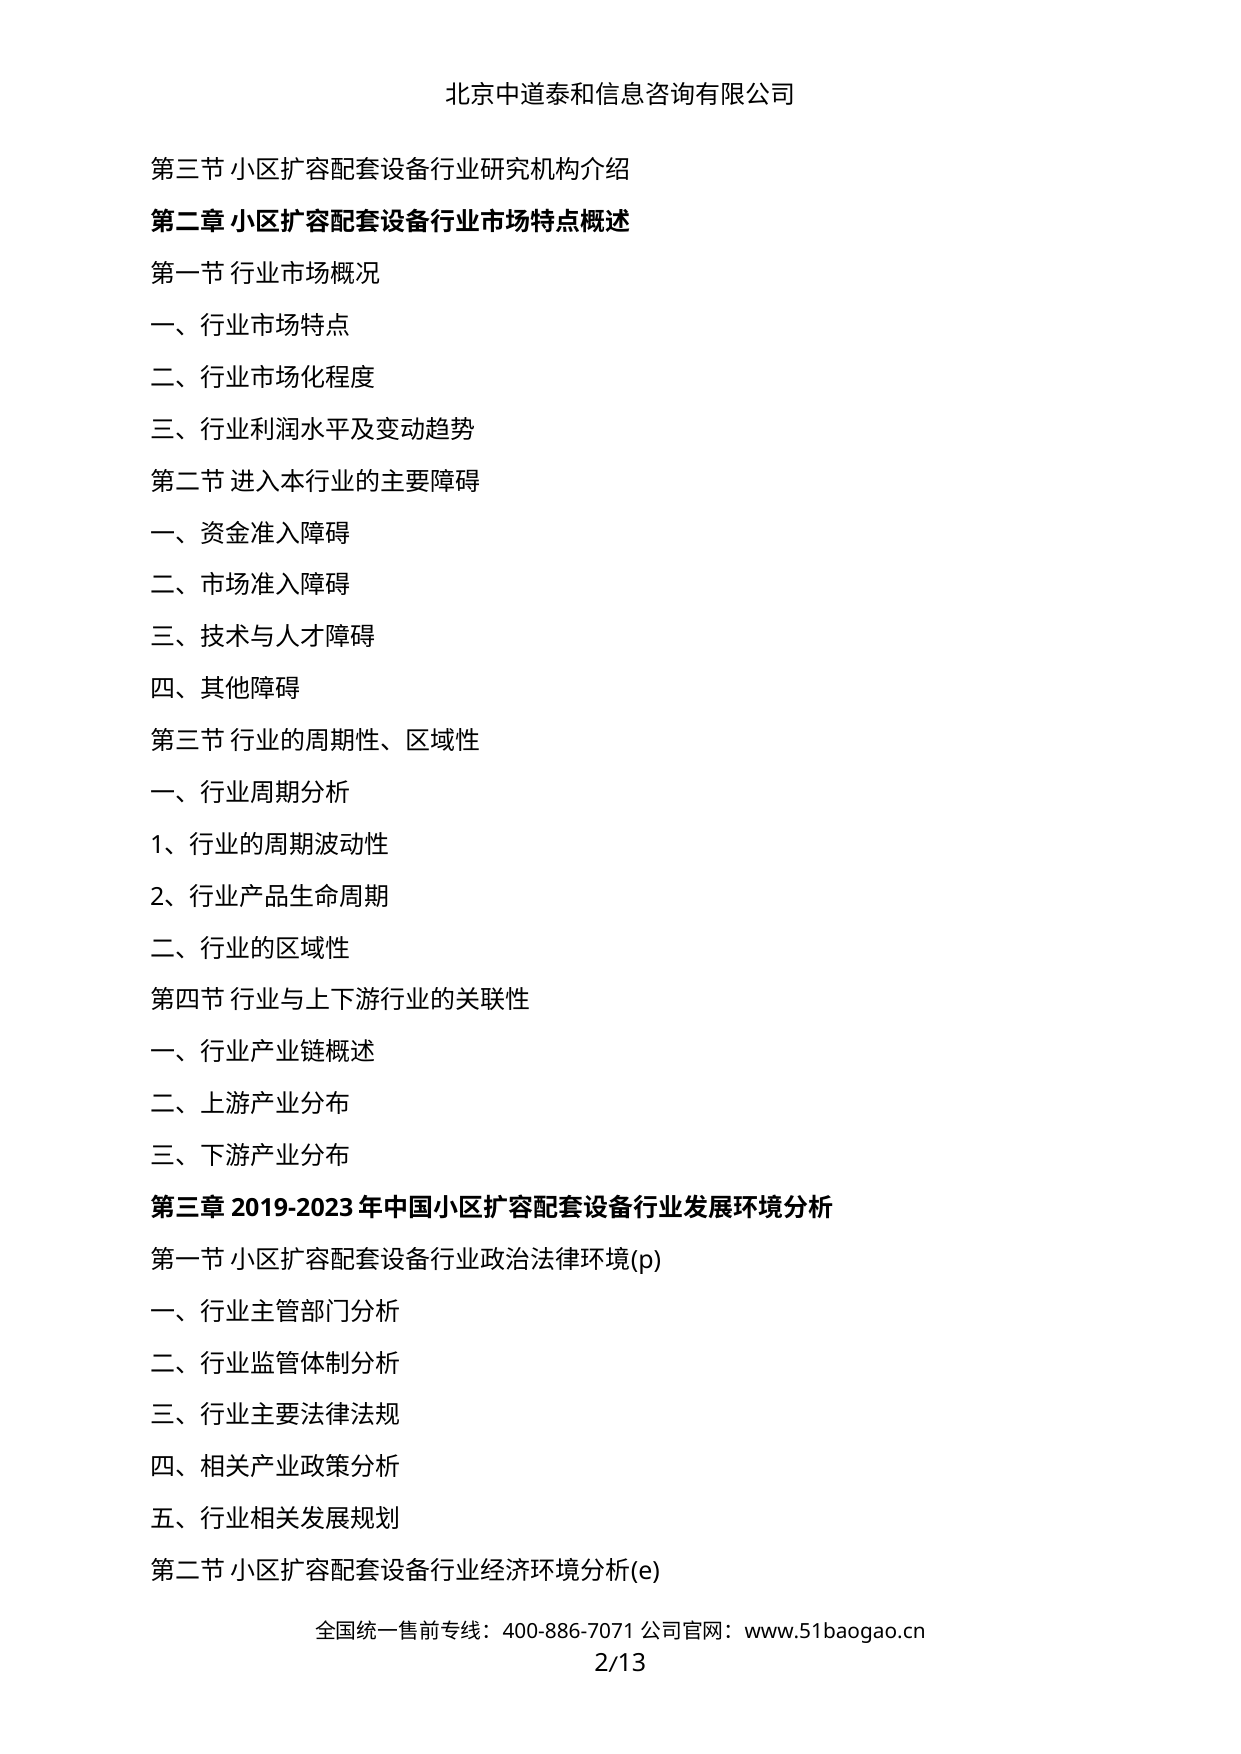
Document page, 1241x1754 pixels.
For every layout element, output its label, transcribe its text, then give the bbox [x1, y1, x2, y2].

text 第二节 进入本行业的主要障碍 [150, 461, 1090, 497]
text 一、行业主管部门分析 [150, 1291, 1090, 1327]
text 三、行业利润水平及变动趋势 [150, 409, 1090, 446]
text 二、行业监管体制分析 [150, 1343, 1090, 1379]
text 二、行业市场化程度 [150, 357, 1090, 394]
text 第三章 2019-2023年中国小区扩容配套设备行业发展环境分析 [150, 1187, 1090, 1224]
text 二、行业的区域性 [150, 928, 1090, 964]
text 第三节 行业的周期性、区域性 [150, 721, 1090, 757]
text 第四节 行业与上下游行业的关联性 [150, 980, 1090, 1016]
text 二、市场准入障碍 [150, 565, 1090, 601]
text 三、下游产业分布 [150, 1136, 1090, 1172]
text 第三节 小区扩容配套设备行业研究机构介绍 [150, 150, 1090, 186]
text 第一节 小区扩容配套设备行业政治法律环境(p) [150, 1239, 1090, 1276]
text 一、行业产业链概述 [150, 1032, 1090, 1068]
text 2、行业产品生命周期 [150, 876, 1090, 912]
text 三、行业主要法律法规 [150, 1395, 1090, 1431]
text 三、技术与人才障碍 [150, 617, 1090, 653]
text 二、上游产业分布 [150, 1084, 1090, 1120]
text 一、行业市场特点 [150, 306, 1090, 342]
text 第一节 行业市场概况 [150, 254, 1090, 290]
text 五、行业相关发展规划 [150, 1499, 1090, 1535]
text 一、资金准入障碍 [150, 513, 1090, 549]
text 第二章 小区扩容配套设备行业市场特点概述 [150, 202, 1090, 238]
text 1、行业的周期波动性 [150, 824, 1090, 861]
text 四、相关产业政策分析 [150, 1447, 1090, 1483]
text 第二节 小区扩容配套设备行业经济环境分析(e) [150, 1551, 1090, 1587]
text 一、行业周期分析 [150, 772, 1090, 809]
text 四、其他障碍 [150, 669, 1090, 705]
